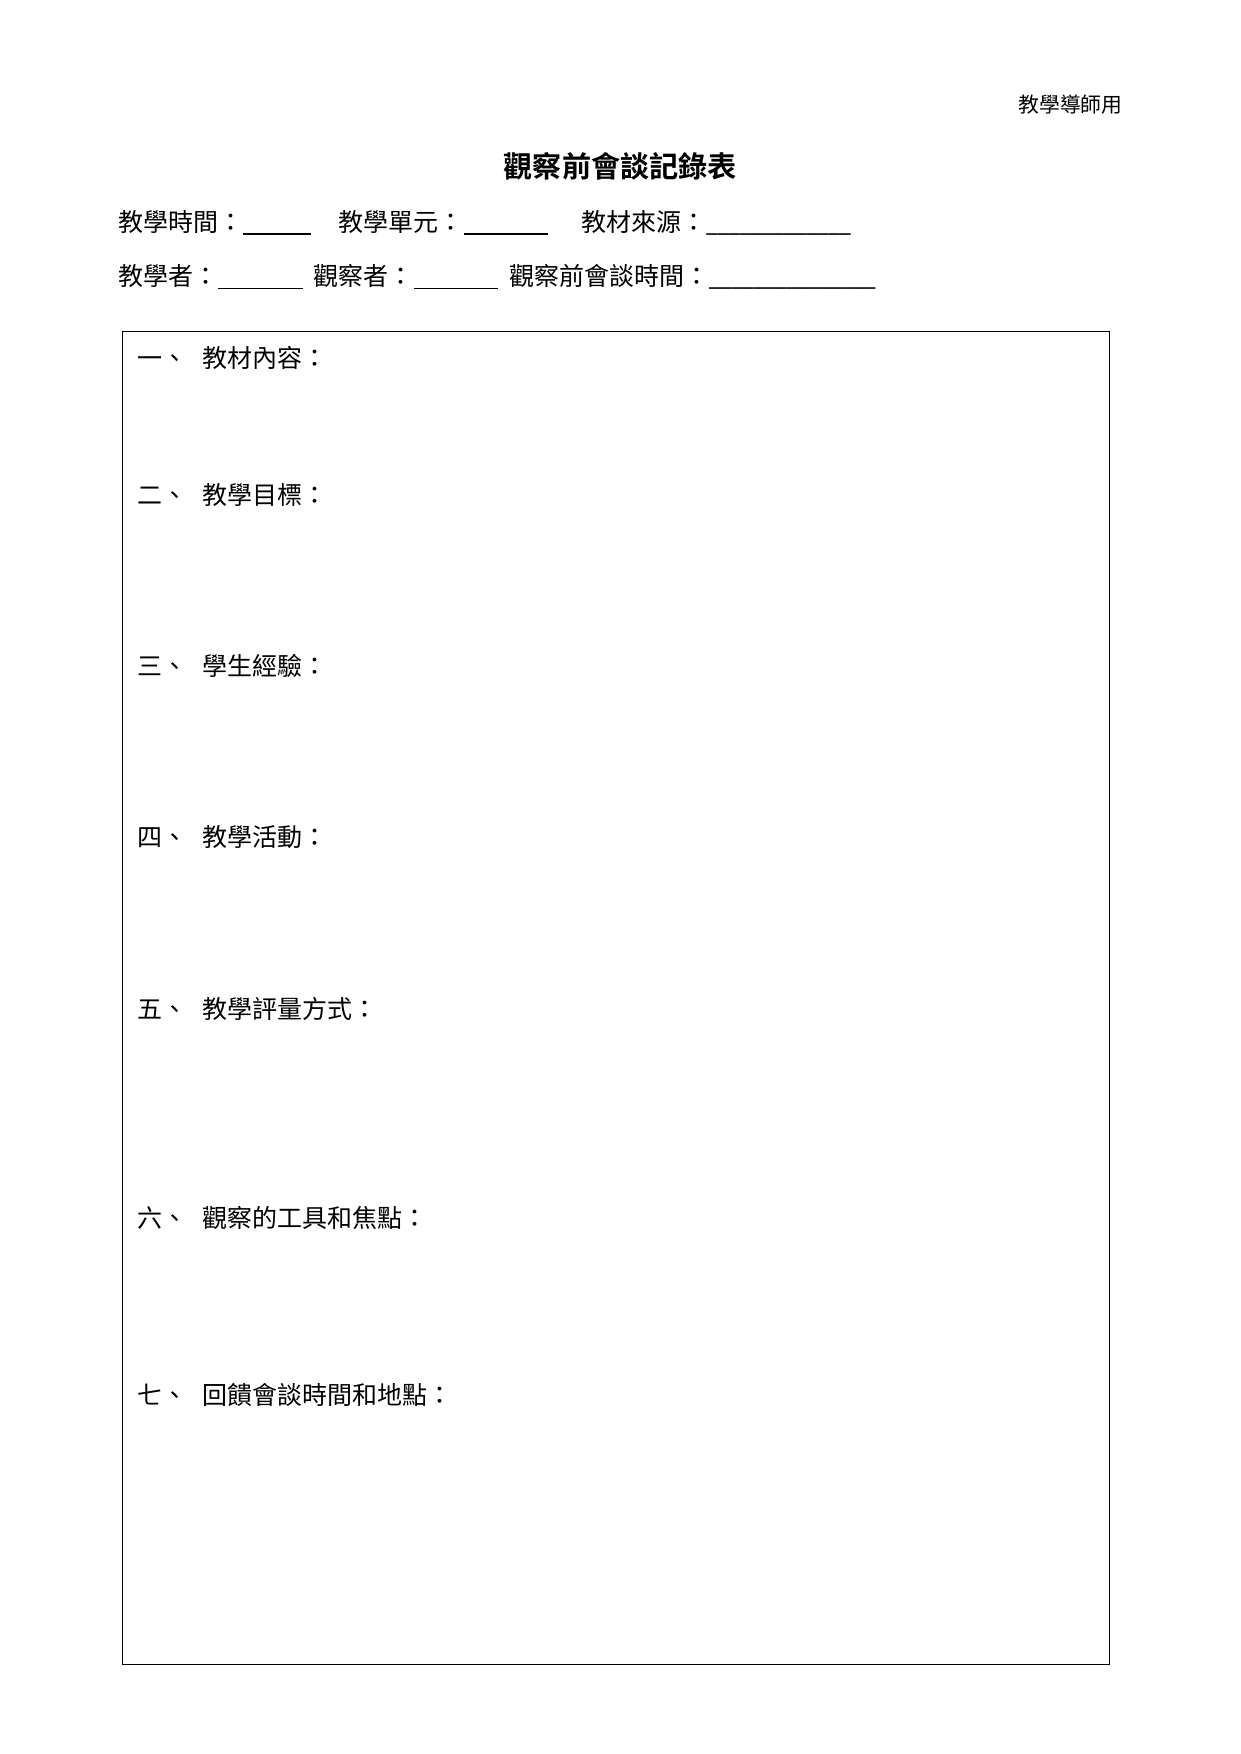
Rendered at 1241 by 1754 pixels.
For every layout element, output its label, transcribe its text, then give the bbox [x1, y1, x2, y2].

text 教學者： 觀察者： 觀察前會談時間：_______________ [118, 257, 1176, 293]
text 觀察前會談記錄表 [118, 127, 1122, 202]
text 教學時間： 教學單元： 教材來源：_____________ [118, 202, 1176, 238]
